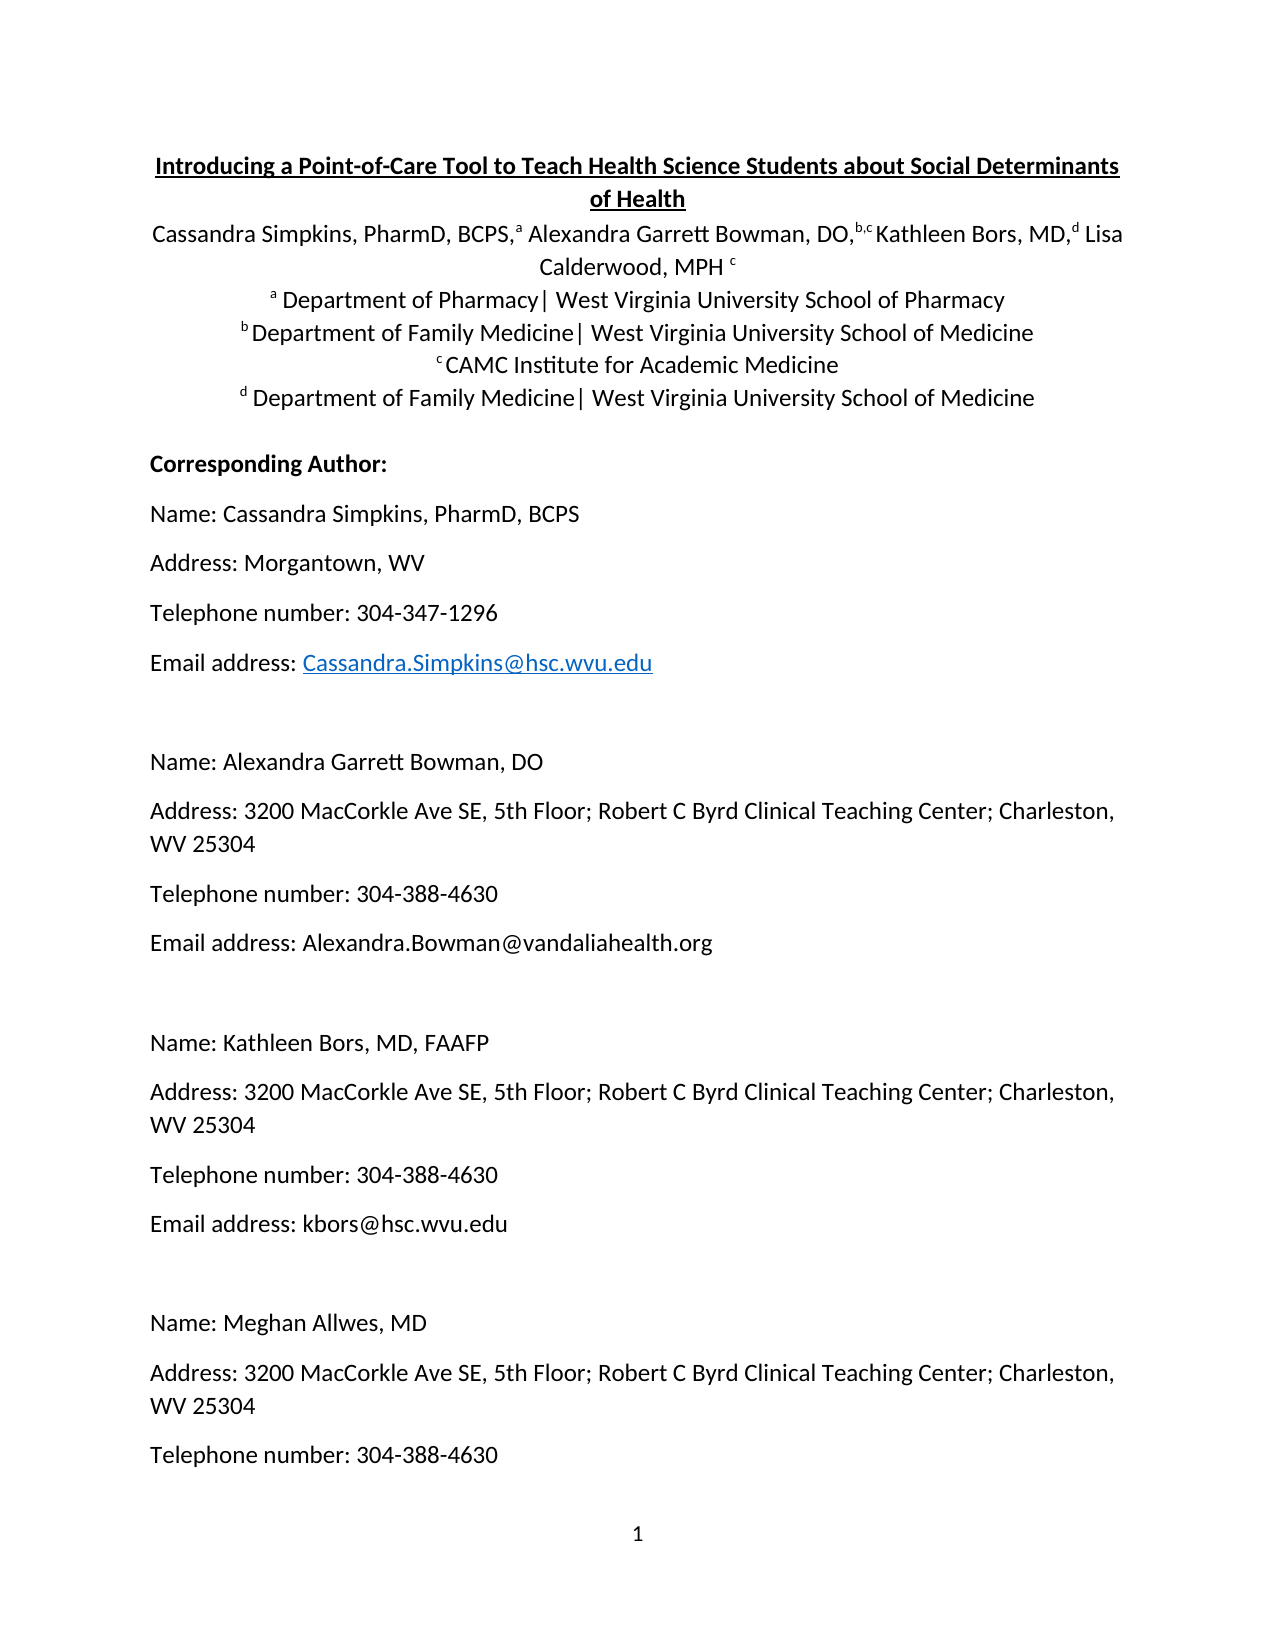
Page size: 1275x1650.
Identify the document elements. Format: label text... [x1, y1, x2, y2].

text Name: Alexandra Garrett Bowman, DO [150, 746, 1125, 776]
text Address: 3200 MacCorkle Ave SE, 5th Floor; Robert C Byrd Clinical Teaching Center; Charleston, WV 25304 [150, 1076, 1125, 1140]
text Email address: kbors@hsc.wvu.edu [150, 1208, 1125, 1239]
text Telephone number: 304-347-1296 [150, 597, 1125, 628]
text Telephone number: 304-388-4630 [150, 1439, 1125, 1470]
text Email address: Alexandra.Bowman@vandaliahealth.org [150, 927, 1125, 958]
text Name: Cassandra Simpkins, PharmD, BCPS [150, 498, 1125, 528]
text Corresponding Author: [150, 448, 1125, 479]
text a Department of Pharmacy| West Virginia University School of Pharmacy [150, 284, 1125, 314]
text Introducing a Point-of-Care Tool to Teach Health Science Students about Social Determinants of Health [150, 150, 1125, 213]
text c CAMC Institute for Academic Medicine [150, 349, 1125, 380]
text Name: Meghan Allwes, MD [150, 1307, 1125, 1338]
text Address: 3200 MacCorkle Ave SE, 5th Floor; Robert C Byrd Clinical Teaching Center; Charleston, WV 25304 [150, 1357, 1125, 1421]
text Email address: Cassandra.Simpkins@hsc.wvu.edu [150, 647, 1125, 677]
text Address: Morgantown, WV [150, 547, 1125, 578]
text Name: Kathleen Bors, MD, FAAFP [150, 1027, 1125, 1057]
text Address: 3200 MacCorkle Ave SE, 5th Floor; Robert C Byrd Clinical Teaching Center; Charleston, WV 25304 [150, 795, 1125, 859]
text b Department of Family Medicine| West Virginia University School of Medicine [150, 317, 1125, 347]
text Cassandra Simpkins, PharmD, BCPS,a Alexandra Garrett Bowman, DO,b,c Kathleen Bors, MD,d Lisa Calderwood, MPH c [150, 218, 1125, 281]
text Telephone number: 304-388-4630 [150, 1159, 1125, 1189]
text Telephone number: 304-388-4630 [150, 878, 1125, 908]
text d Department of Family Medicine| West Virginia University School of Medicine [150, 382, 1125, 413]
